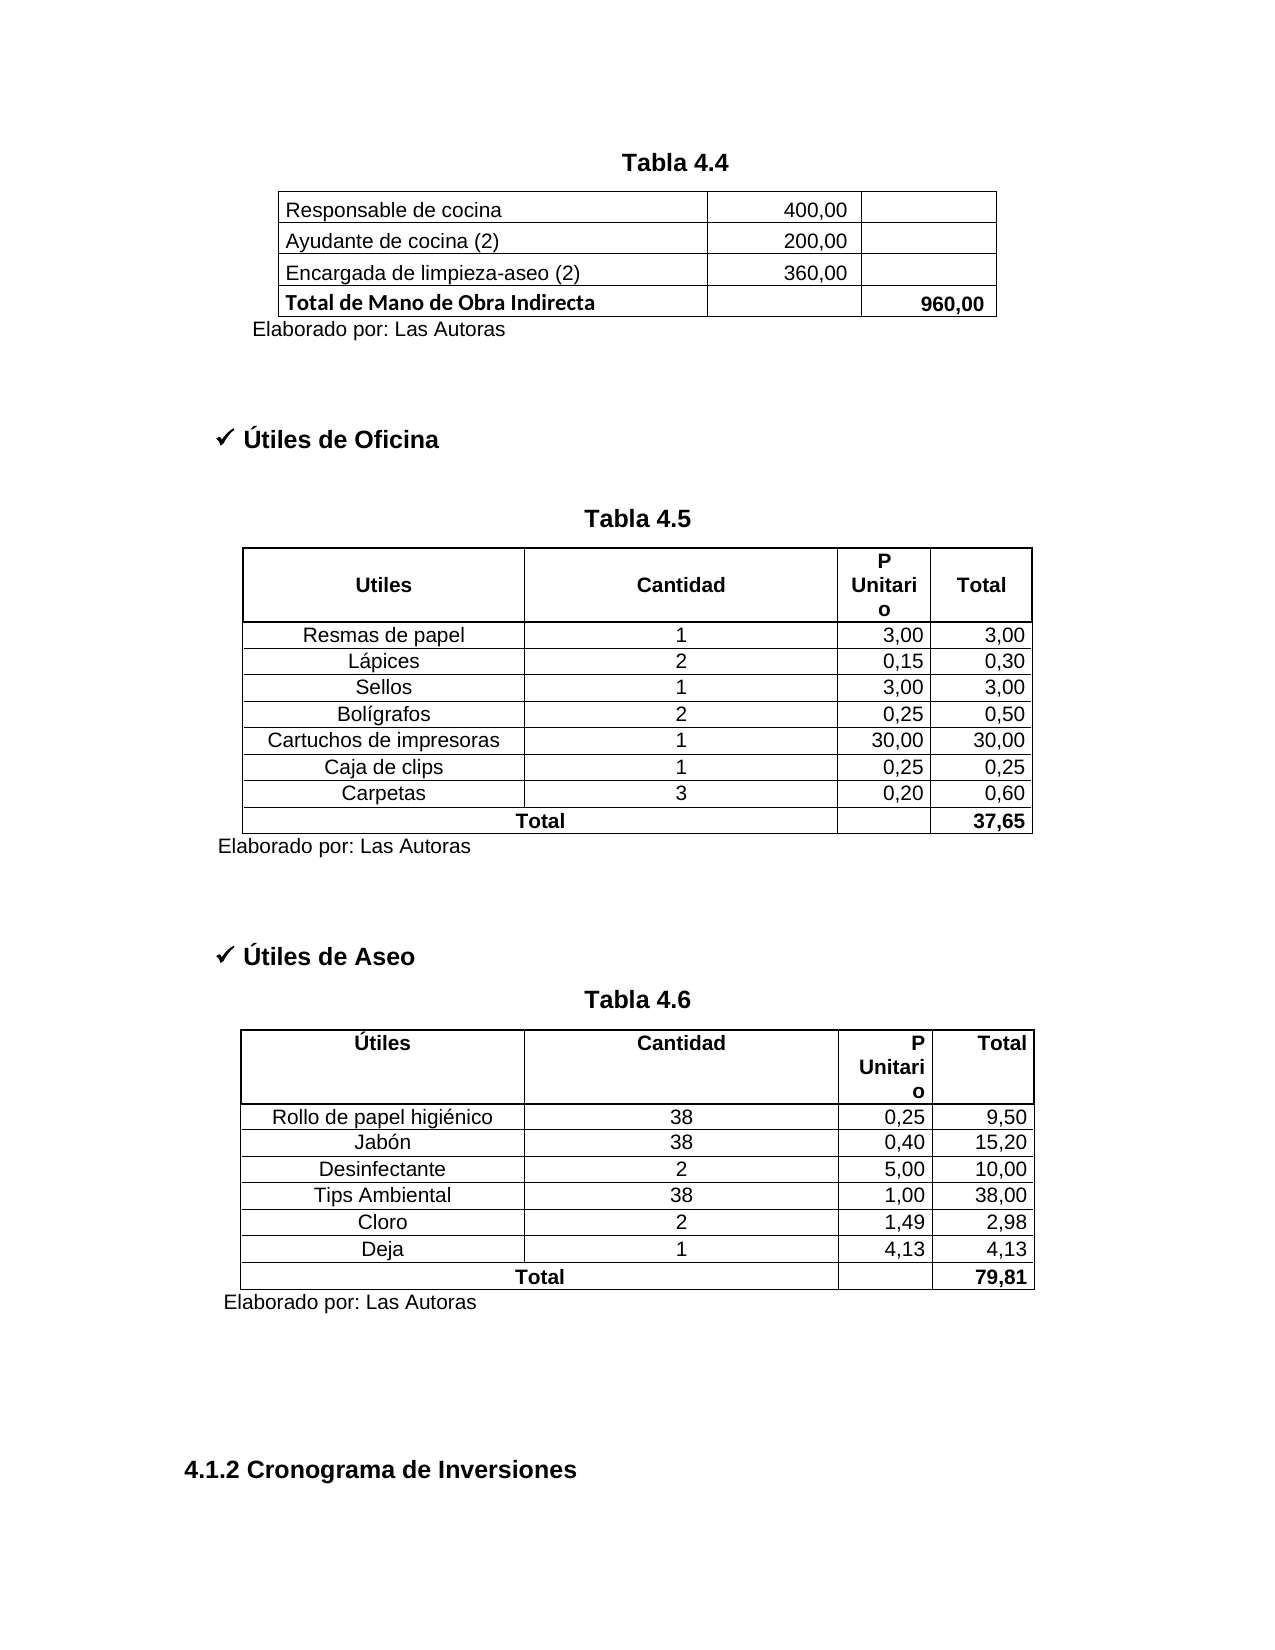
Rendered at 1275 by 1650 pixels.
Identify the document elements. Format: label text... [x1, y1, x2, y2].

table_cell 0,20 [838, 781, 930, 807]
table_cell 0,40 [839, 1130, 932, 1156]
table_cell 38 [525, 1105, 838, 1129]
table_cell [839, 1263, 932, 1288]
table_cell Total [243, 807, 837, 833]
table_cell 1 [525, 623, 837, 647]
table_header P Unitario [838, 549, 930, 621]
table_cell 9,50 [933, 1105, 1034, 1129]
table_cell Bolígrafos [243, 701, 524, 727]
table_cell Jabón [241, 1129, 524, 1156]
text Elaborado por: Las Autoras [177, 1289, 1098, 1313]
table_cell 4,13 [839, 1236, 932, 1262]
text Elaborado por: Las Autoras [177, 834, 1098, 858]
table_cell Total de Mano de Obra Indirecta [279, 286, 707, 316]
table_cell 1,00 [839, 1183, 932, 1209]
table_cell 0,25 [931, 754, 1032, 780]
table_header Total [931, 549, 1031, 621]
table_cell 38,00 [933, 1182, 1034, 1209]
table_cell [862, 254, 996, 284]
table_cell [862, 223, 996, 253]
table_cell 2 [525, 702, 837, 727]
table_cell 2,98 [933, 1209, 1034, 1235]
table_cell 1,49 [839, 1210, 932, 1235]
table_cell 1 [525, 728, 837, 754]
table_cell Cloro [241, 1209, 524, 1235]
table_cell Rollo de papel higiénico [241, 1105, 524, 1129]
table_cell 15,20 [933, 1129, 1034, 1156]
table_cell Cartuchos de impresoras [243, 727, 524, 754]
table_cell 960,00 [862, 286, 996, 316]
table_cell 0,50 [931, 701, 1032, 727]
table_cell 79,81 [933, 1262, 1034, 1288]
table_cell 0,15 [838, 649, 930, 674]
table_cell 3,00 [931, 674, 1032, 701]
table_cell Deja [241, 1235, 524, 1262]
table_cell 1 [525, 675, 837, 701]
table_header Total [933, 1031, 1033, 1102]
text Tabla 4.4 [252, 148, 1098, 176]
table_cell 38 [525, 1183, 838, 1209]
table_cell Lápices [243, 648, 524, 674]
table_cell 2 [525, 1157, 838, 1182]
table_cell Desinfectante [241, 1156, 524, 1182]
table_cell 360,00 [708, 254, 861, 284]
table_cell [838, 808, 930, 833]
table_cell 5,00 [839, 1157, 932, 1182]
table_header P Unitario [839, 1031, 932, 1102]
table_cell 0,25 [838, 755, 930, 780]
table_header 400,00 [708, 192, 861, 222]
table_cell [708, 286, 861, 316]
table_cell 10,00 [933, 1156, 1034, 1182]
table_cell Total [241, 1262, 838, 1288]
table_cell 2 [525, 649, 837, 674]
table_cell Resmas de papel [243, 623, 524, 647]
table_header Cantidad [525, 549, 837, 621]
list Útiles de Aseo [215, 942, 1098, 971]
table_cell 0,25 [839, 1105, 932, 1129]
table_cell 30,00 [931, 727, 1032, 754]
table_cell Tips Ambiental [241, 1182, 524, 1209]
table_cell 3,00 [838, 675, 930, 701]
table_header Útiles [242, 1031, 524, 1102]
table_header Responsable de cocina [279, 192, 707, 222]
table_header Cantidad [525, 1031, 838, 1102]
table_cell 38 [525, 1130, 838, 1156]
table_cell 0,60 [931, 780, 1032, 807]
text 4.1.2 Cronograma de Inversiones [177, 1455, 1098, 1483]
text Tabla 4.6 [177, 985, 1098, 1014]
table_cell Caja de clips [243, 754, 524, 780]
list Útiles de Oficina [215, 424, 1098, 453]
table_header Utiles [244, 549, 524, 621]
table_cell 0,25 [838, 702, 930, 727]
table_cell 3,00 [838, 623, 930, 647]
table_cell Sellos [243, 674, 524, 701]
table_cell Ayudante de cocina (2) [279, 223, 707, 253]
table_cell Encargada de limpieza-aseo (2) [279, 254, 707, 284]
table_cell 200,00 [708, 223, 861, 253]
text Tabla 4.5 [177, 504, 1098, 532]
text Elaborado por: Las Autoras [177, 317, 1098, 341]
table_cell 37,65 [931, 807, 1032, 833]
table_cell 30,00 [838, 728, 930, 754]
table_cell 1 [525, 755, 837, 780]
table_cell 2 [525, 1210, 838, 1235]
table_cell 1 [525, 1236, 838, 1262]
table_cell 3,00 [931, 623, 1032, 647]
table_cell 4,13 [933, 1235, 1034, 1262]
table_header [862, 192, 996, 222]
table_cell 3 [525, 781, 837, 807]
table_cell 0,30 [931, 648, 1032, 674]
table_cell Carpetas [243, 780, 524, 807]
